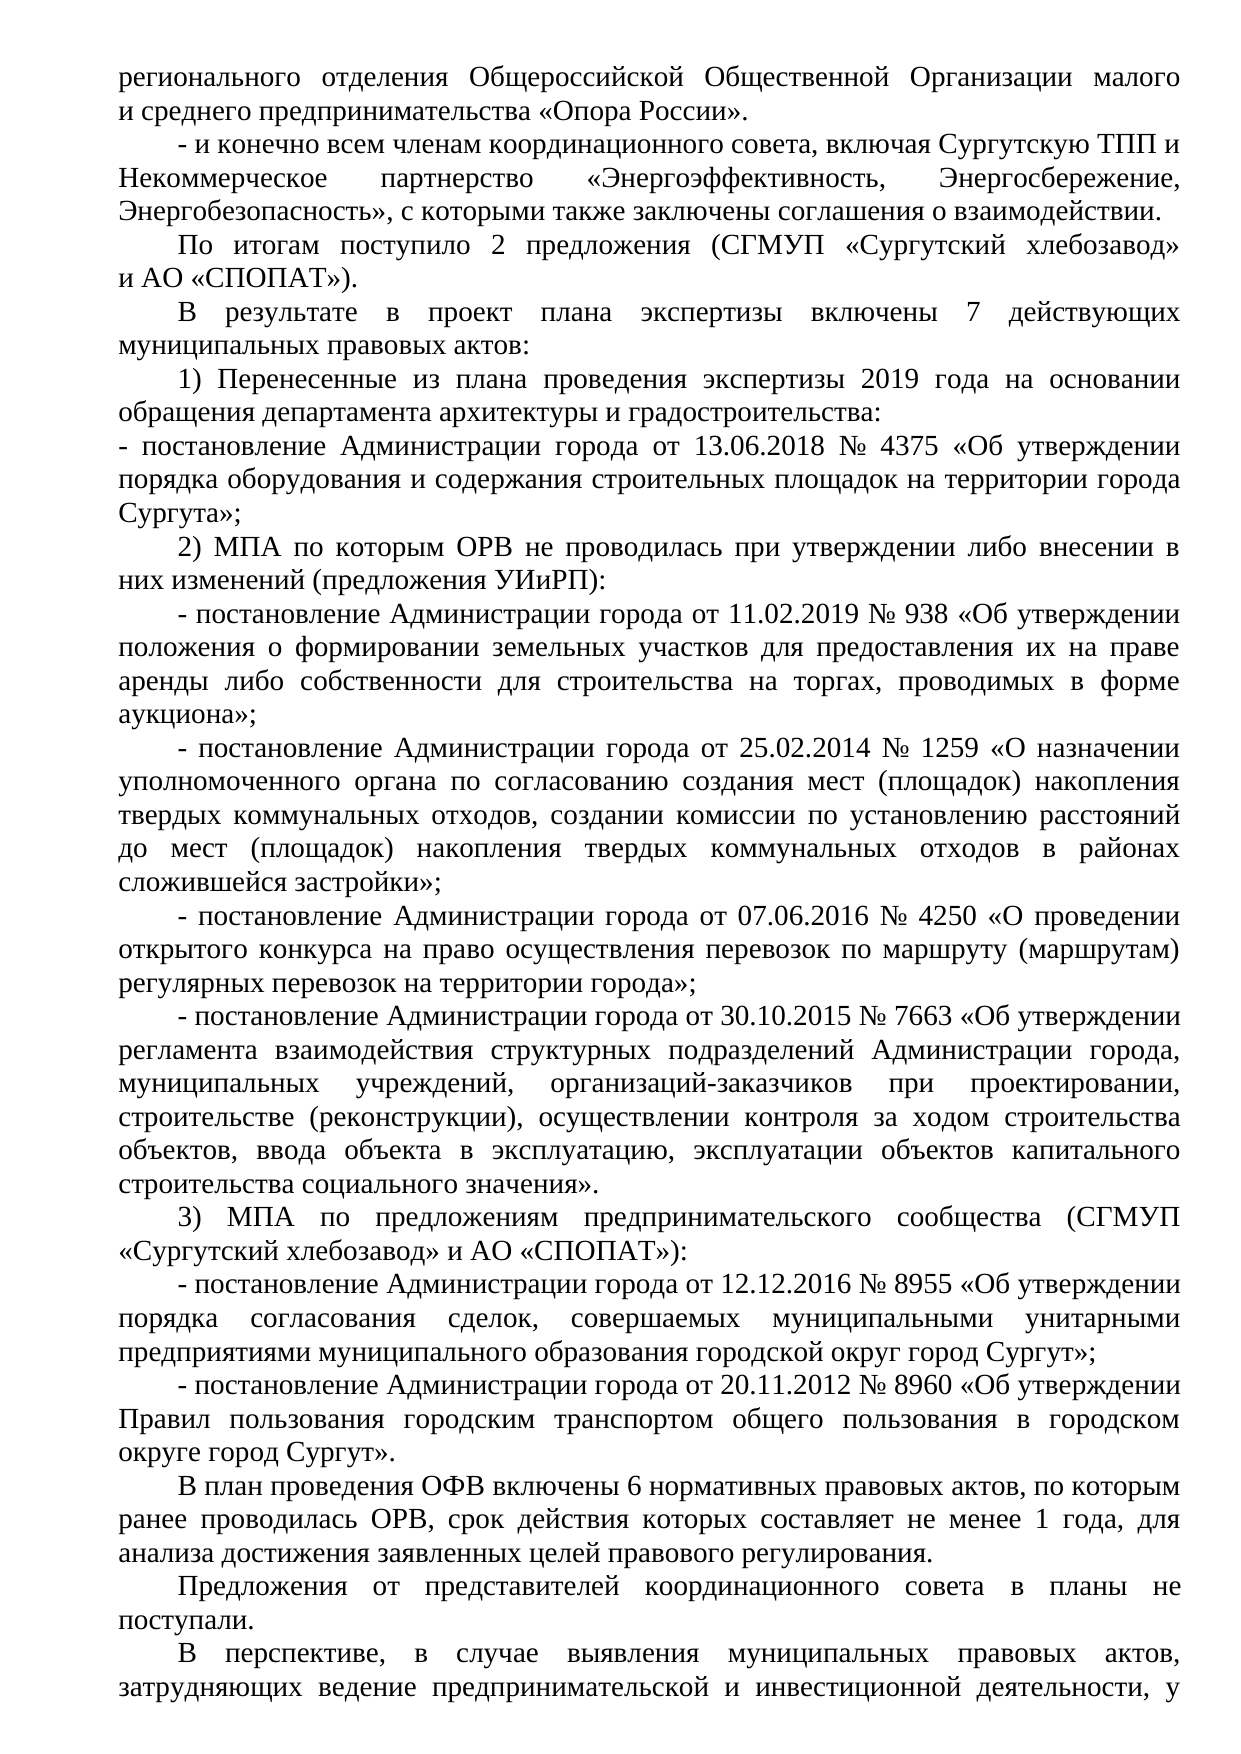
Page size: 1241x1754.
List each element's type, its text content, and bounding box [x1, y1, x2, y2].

text 3) МПА по предложениям предпринимательского сообщества (СГМУП «Сургутский хлебозавод» и АО «СПОПАТ»): [118, 1199, 1181, 1267]
text 2) МПА по которым ОРВ не проводилась при утверждении либо внесении в них изменений (предложения УИиРП): [118, 529, 1181, 596]
text - и конечно всем членам координационного совета, включая Сургутскую ТПП и Некоммерческое партнерство «Энергоэффективность, Энергосбережение, Энергобезопасность», с которыми также заключены соглашения о взаимодействии. [118, 126, 1181, 227]
text - постановление Администрации города от 07.06.2016 № 4250 «О проведении открытого конкурса на право осуществления перевозок по маршруту (маршрутам) регулярных перевозок на территории города»; [118, 898, 1181, 998]
text В план проведения ОФВ включены 6 нормативных правовых актов, по которым ранее проводилась ОРВ, срок действия которых составляет не менее 1 года, для анализа достижения заявленных целей правового регулирования. [118, 1468, 1181, 1568]
text - постановление Администрации города от 13.06.2018 № 4375 «Об утверждении порядка оборудования и содержания строительных площадок на территории города Сургута»; [118, 428, 1181, 529]
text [118, 1636, 1181, 1703]
text - постановление Администрации города от 12.12.2016 № 8955 «Об утверждении порядка согласования сделок, совершаемых муниципальными унитарными предприятиями муниципального образования городской округ город Сургут»; [118, 1267, 1181, 1367]
text - постановление Администрации города от 25.02.2014 № 1259 «О назначении уполномоченного органа по согласованию создания мест (площадок) накопления твердых коммунальных отходов, создании комиссии по установлению расстояний до мест (площадок) накопления твердых коммунальных отходов в районах сложившейся застройки»; [118, 730, 1181, 898]
text - постановление Администрации города от 20.11.2012 № 8960 «Об утверждении Правил пользования городским транспортом общего пользования в городском округе город Сургут». [118, 1367, 1181, 1468]
text 1) Перенесенные из плана проведения экспертизы 2019 года на основании обращения департамента архитектуры и градостроительства: [118, 361, 1181, 428]
text В результате в проект плана экспертизы включены 7 действующих муниципальных правовых актов: [118, 294, 1181, 361]
text - постановление Администрации города от 11.02.2019 № 938 «Об утверждении положения о формировании земельных участков для предоставления их на праве аренды либо собственности для строительства на торгах, проводимых в форме аукциона»; [118, 596, 1181, 730]
text По итогам поступило 2 предложения (СГМУП «Сургутский хлебозавод» и АО «СПОПАТ»). [118, 227, 1181, 294]
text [118, 59, 1181, 126]
text - постановление Администрации города от 30.10.2015 № 7663 «Об утверждении регламента взаимодействия структурных подразделений Администрации города, муниципальных учреждений, организаций-заказчиков при проектировании, строительстве (реконструкции), осуществлении контроля за ходом строительства объектов, ввода объекта в эксплуатацию, эксплуатации объектов капитального строительства социального значения». [118, 998, 1181, 1199]
text Предложения от представителей координационного совета в планы не поступали. [118, 1568, 1181, 1636]
